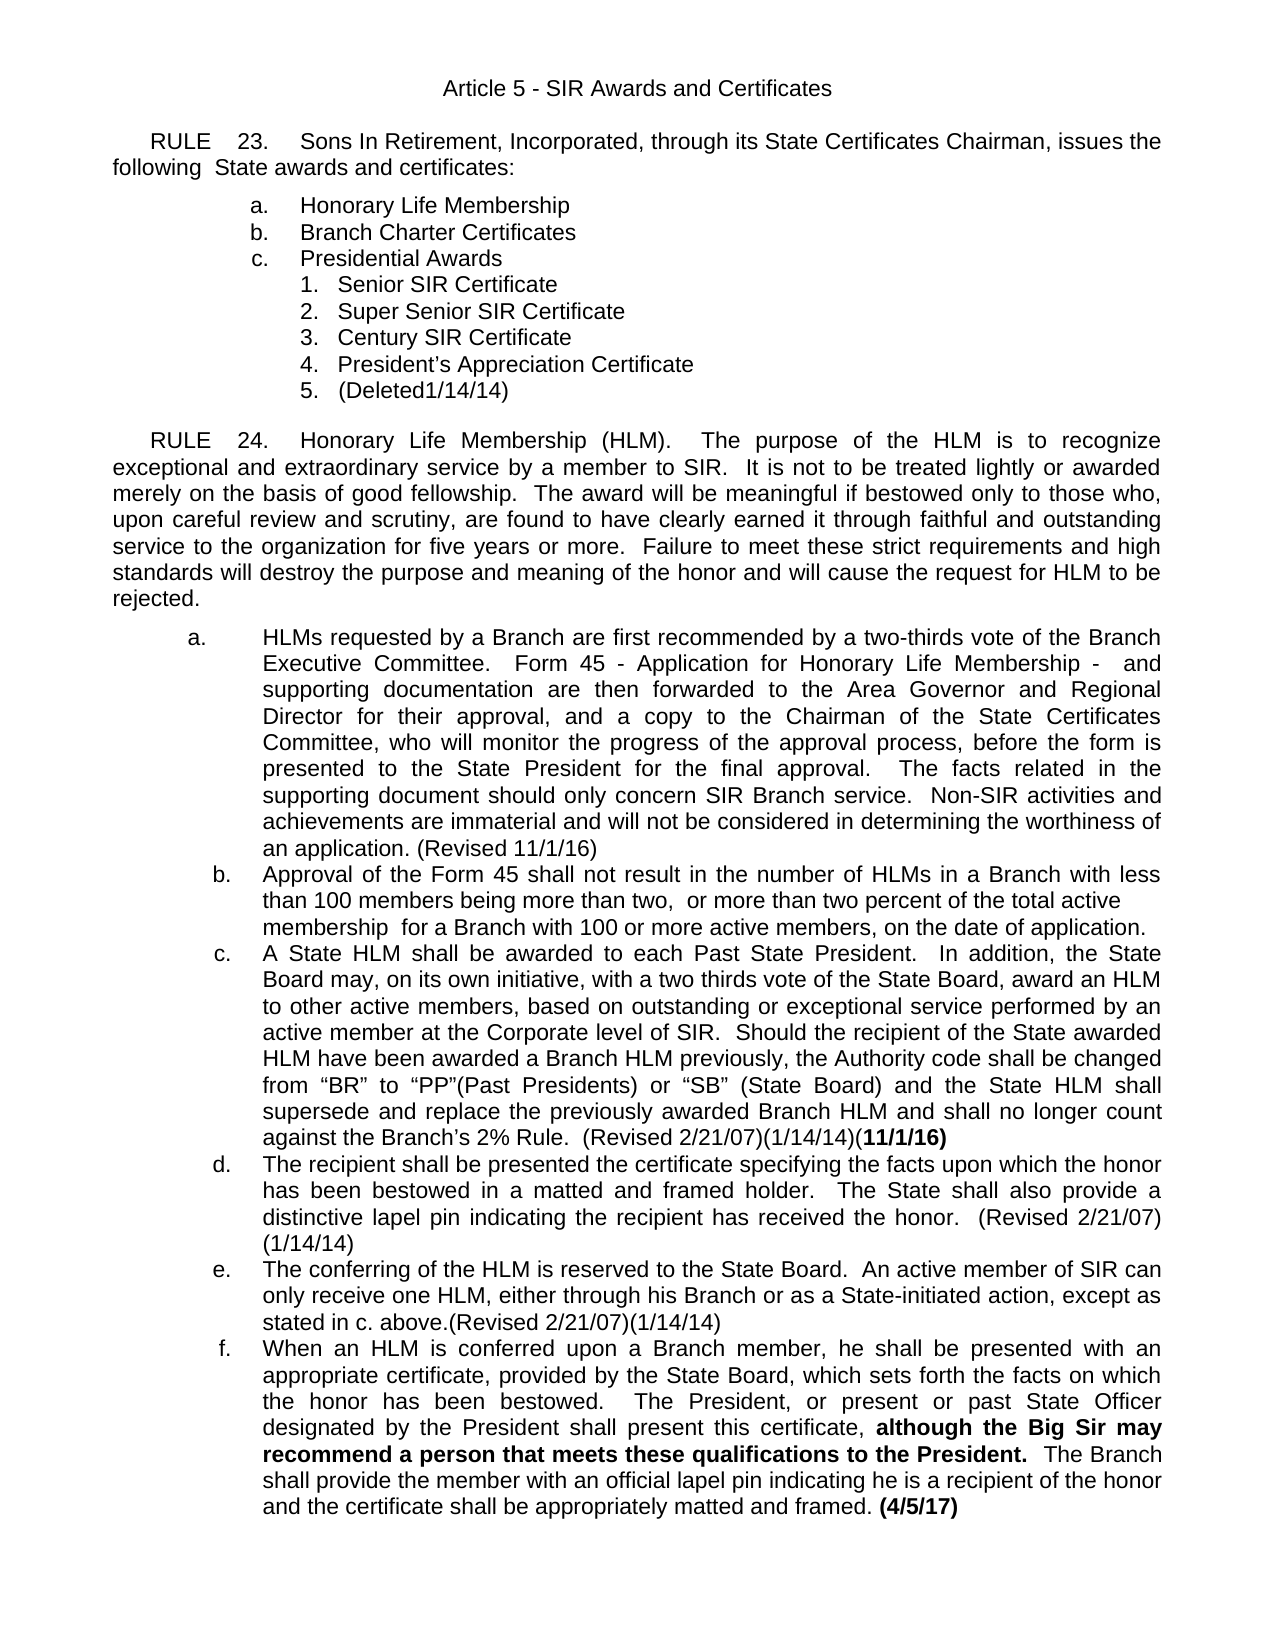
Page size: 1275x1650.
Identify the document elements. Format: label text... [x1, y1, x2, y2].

text 3. Century SIR Certificate [112, 324, 1162, 351]
text RULE 24. Honorary Life Membership (HLM). The purpose of the HLM is to recognize exceptional and extraordinary service by a member to SIR. It is not to be treated lightly or awarded merely on the basis of good fellowship. The award will be meaningful if bestowed only to those who, upon careful review and scrutiny, are found to have clearly earned it through faithful and outstanding service to the organization for five years or more. Failure to meet these strict requirements and high standards will destroy the purpose and meaning of the honor and will cause the request for HLM to be rejected. [112, 427, 1162, 612]
text 2. Super Senior SIR Certificate [112, 298, 1162, 324]
text 4. President’s Appreciation Certificate [112, 351, 1162, 377]
text a. HLMs requested by a Branch are first recommended by a two-thirds vote of the Branch Executive Committee. Form 45 - Application for Honorary Life Membership - and supporting documentation are then forwarded to the Area Governor and Regional Director for their approval, and a copy to the Chairman of the State Certificates Committee, who will monitor the progress of the approval process, before the form is presented to the State President for the final approval. The facts related in the supporting document should only concern SIR Branch service. Non-SIR activities and achievements are immaterial and will not be considered in determining the worthiness of an application. (Revised 11/1/16) [112, 624, 1162, 861]
text RULE 23. Sons In Retirement, Incorporated, through its State Certificates Chairman, issues the following State awards and certificates: [112, 128, 1162, 180]
text e. The conferring of the HLM is reserved to the State Board. An active member of SIR can only receive one HLM, either through his Branch or as a State-initiated action, except as stated in c. above.(Revised 2/21/07)(1/14/14) [75, 1256, 1162, 1335]
text b. Branch Charter Certificates [112, 219, 1162, 245]
text Article 5 - SIR Awards and Certificates [112, 75, 1162, 101]
text a. Honorary Life Membership [112, 192, 1162, 219]
text membership for a Branch with 100 or more active members, on the date of application. [112, 913, 1162, 940]
text b. Approval of the Form 45 shall not result in the number of HLMs in a Branch with less than 100 members being more than two, or more than two percent of the total active [112, 861, 1162, 913]
text c. A State HLM shall be awarded to each Past State President. In addition, the State Board may, on its own initiative, with a two thirds vote of the State Board, award an HLM to other active members, based on outstanding or exceptional service performed by an active member at the Corporate level of SIR. Should the recipient of the State awarded HLM have been awarded a Branch HLM previously, the Authority code shall be changed from “BR” to “PP”(Past Presidents) or “SB” (State Board) and the State HLM shall supersede and replace the previously awarded Branch HLM and shall no longer count against the Branch’s 2% Rule. (Revised 2/21/07)(1/14/14)(11/1/16) [112, 940, 1162, 1151]
text d. The recipient shall be presented the certificate specifying the facts upon which the honor has been bestowed in a matted and framed holder. The State shall also provide a distinctive lapel pin indicating the recipient has received the honor. (Revised 2/21/07)(1/14/14) [150, 1151, 1162, 1256]
text 5. (Deleted1/14/14) [112, 377, 1162, 403]
text c. Presidential Awards [112, 245, 1162, 271]
text 1. Senior SIR Certificate [112, 271, 1162, 298]
text f. When an HLM is conferred upon a Branch member, he shall be presented with an appropriate certificate, provided by the State Board, which sets forth the facts on which the honor has been bestowed. The President, or present or past State Officer designated by the President shall present this certificate, although the Big Sir may recommend a person that meets these qualifications to the President. The Branch shall provide the member with an official lapel pin indicating he is a recipient of the honor and the certificate shall be appropriately matted and framed. (4/5/17) [112, 1335, 1162, 1520]
